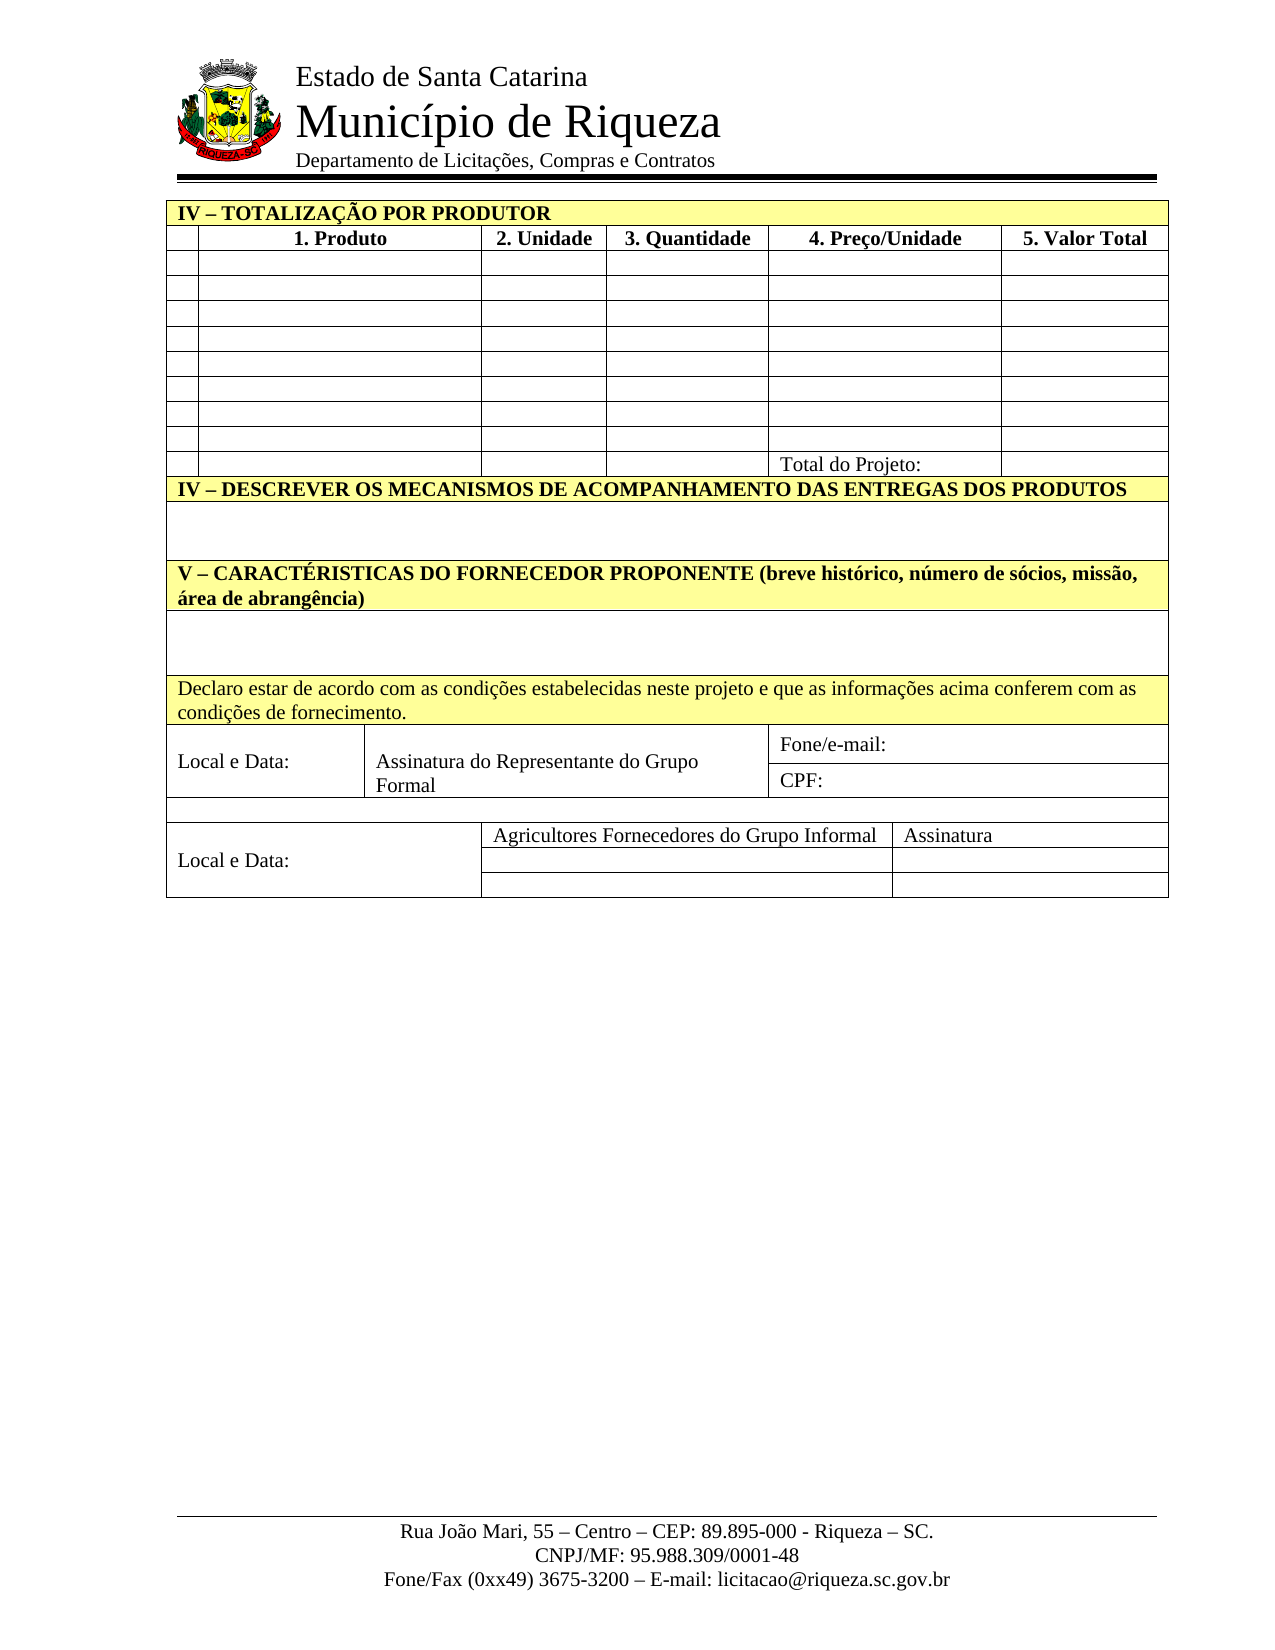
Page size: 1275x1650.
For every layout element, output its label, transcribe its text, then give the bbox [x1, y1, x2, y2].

table_cell [482, 251, 606, 275]
table_cell 4. Preço/Unidade [769, 226, 1001, 250]
table_header IV – TOTALIZAÇÃO POR PRODUTOR [167, 201, 1168, 225]
table_cell [1002, 352, 1168, 376]
table_cell [1002, 301, 1168, 326]
table_cell [769, 301, 1001, 326]
table_cell Assinatura [893, 823, 1168, 847]
table_cell [482, 873, 892, 897]
table_cell Local e Data: [167, 725, 364, 797]
table_cell [167, 327, 198, 351]
table_cell [482, 327, 606, 351]
table_cell IV – DESCREVER OS MECANISMOS DE ACOMPANHAMENTO DAS ENTREGAS DOS PRODUTOS [167, 477, 1168, 501]
table_cell [607, 402, 768, 426]
table_cell [1002, 452, 1168, 476]
table_cell [607, 327, 768, 351]
table_cell [607, 427, 768, 451]
table_cell V – CARACTÉRISTICAS DO FORNECEDOR PROPONENTE (breve histórico, número de sócios, missão, área de abrangência) [167, 561, 1168, 609]
table_cell [769, 402, 1001, 426]
table_cell [769, 377, 1001, 401]
table_cell [167, 427, 198, 451]
table_cell [482, 848, 892, 872]
table_cell [167, 798, 1168, 822]
table_cell [199, 452, 481, 476]
table_cell [1002, 427, 1168, 451]
table_cell [769, 427, 1001, 451]
table_cell [482, 276, 606, 300]
table_cell [167, 502, 1168, 560]
table_cell 5. Valor Total [1002, 226, 1168, 250]
table_cell [167, 301, 198, 326]
table_cell Fone/e-mail: [769, 725, 1168, 763]
table_cell [1002, 276, 1168, 300]
table_cell [482, 452, 606, 476]
table_cell [607, 276, 768, 300]
table_cell [893, 848, 1168, 872]
table_cell [1002, 402, 1168, 426]
table_cell [1002, 327, 1168, 351]
table_cell [1002, 251, 1168, 275]
table_cell [607, 301, 768, 326]
table_cell [199, 301, 481, 326]
table_cell [607, 251, 768, 275]
table_cell [607, 452, 768, 476]
table_cell 3. Quantidade [607, 226, 768, 250]
table_cell Local e Data: [167, 823, 481, 897]
table_cell 2. Unidade [482, 226, 606, 250]
table_cell [167, 452, 198, 476]
table_cell [199, 327, 481, 351]
table_cell 1. Produto [199, 226, 481, 250]
table_cell [1002, 377, 1168, 401]
table_cell [769, 352, 1001, 376]
table_cell [482, 352, 606, 376]
table_cell [482, 427, 606, 451]
table_cell [893, 873, 1168, 897]
table_cell [769, 251, 1001, 275]
table_cell [199, 352, 481, 376]
table_cell [199, 377, 481, 401]
table_cell [482, 377, 606, 401]
table_cell CPF: [769, 764, 1168, 797]
table_cell [167, 402, 198, 426]
table_cell [167, 611, 1168, 674]
table_cell [167, 226, 198, 250]
table_cell [769, 327, 1001, 351]
table_cell [769, 276, 1001, 300]
table_cell [167, 352, 198, 376]
table_cell [167, 251, 198, 275]
table_cell [199, 251, 481, 275]
table_cell [167, 276, 198, 300]
table_cell [199, 427, 481, 451]
table_cell Agricultores Fornecedores do Grupo Informal [482, 823, 892, 847]
table_cell [199, 402, 481, 426]
table_cell Declaro estar de acordo com as condições estabelecidas neste projeto e que as informações acima conferem com as condições de fornecimento. [167, 676, 1168, 724]
table_cell [199, 276, 481, 300]
table_cell [482, 301, 606, 326]
table_cell [167, 377, 198, 401]
table_cell [482, 402, 606, 426]
table_cell Assinatura do Representante do Grupo Formal [365, 725, 768, 797]
table_cell [607, 377, 768, 401]
table_cell [607, 352, 768, 376]
table_cell Total do Projeto: [769, 452, 1001, 476]
